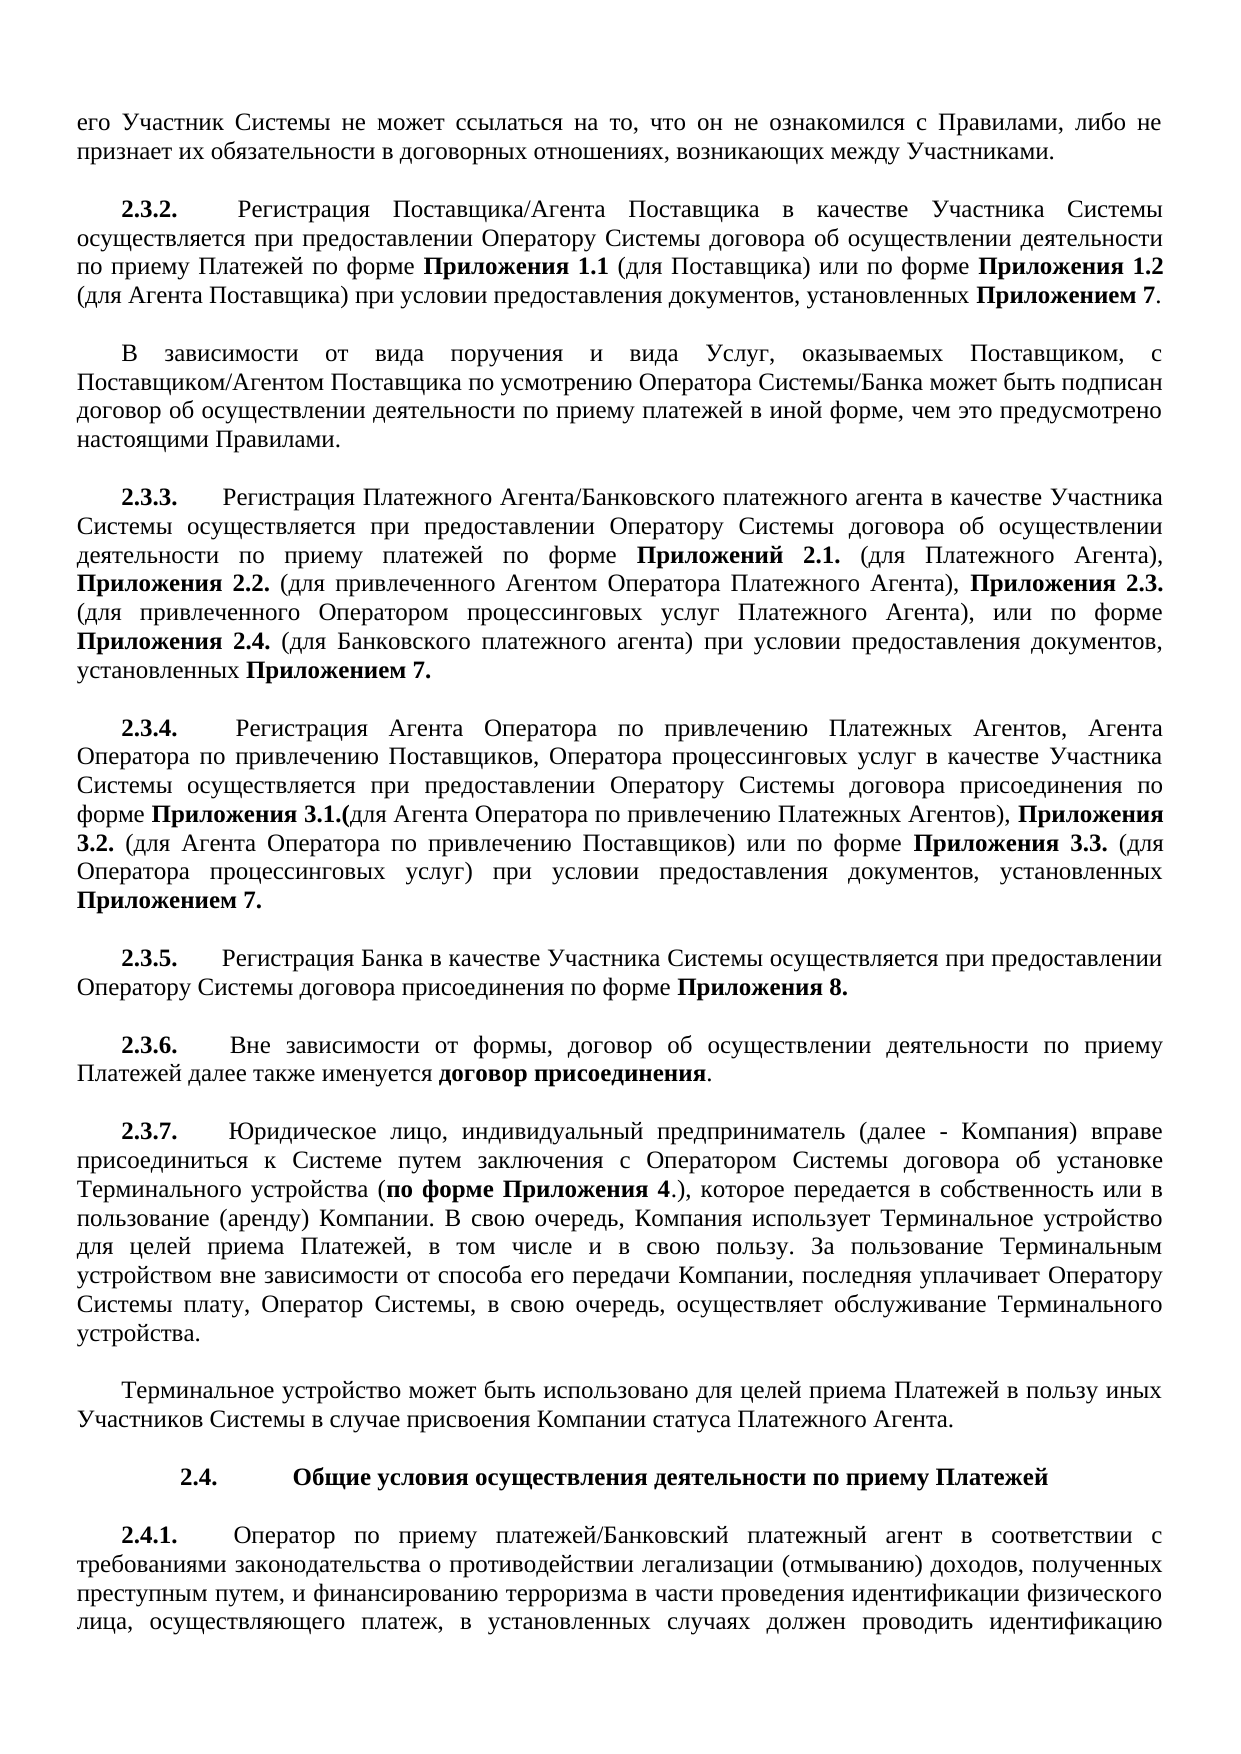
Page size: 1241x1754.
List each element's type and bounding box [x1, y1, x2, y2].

table_header [74, 75, 1173, 1638]
